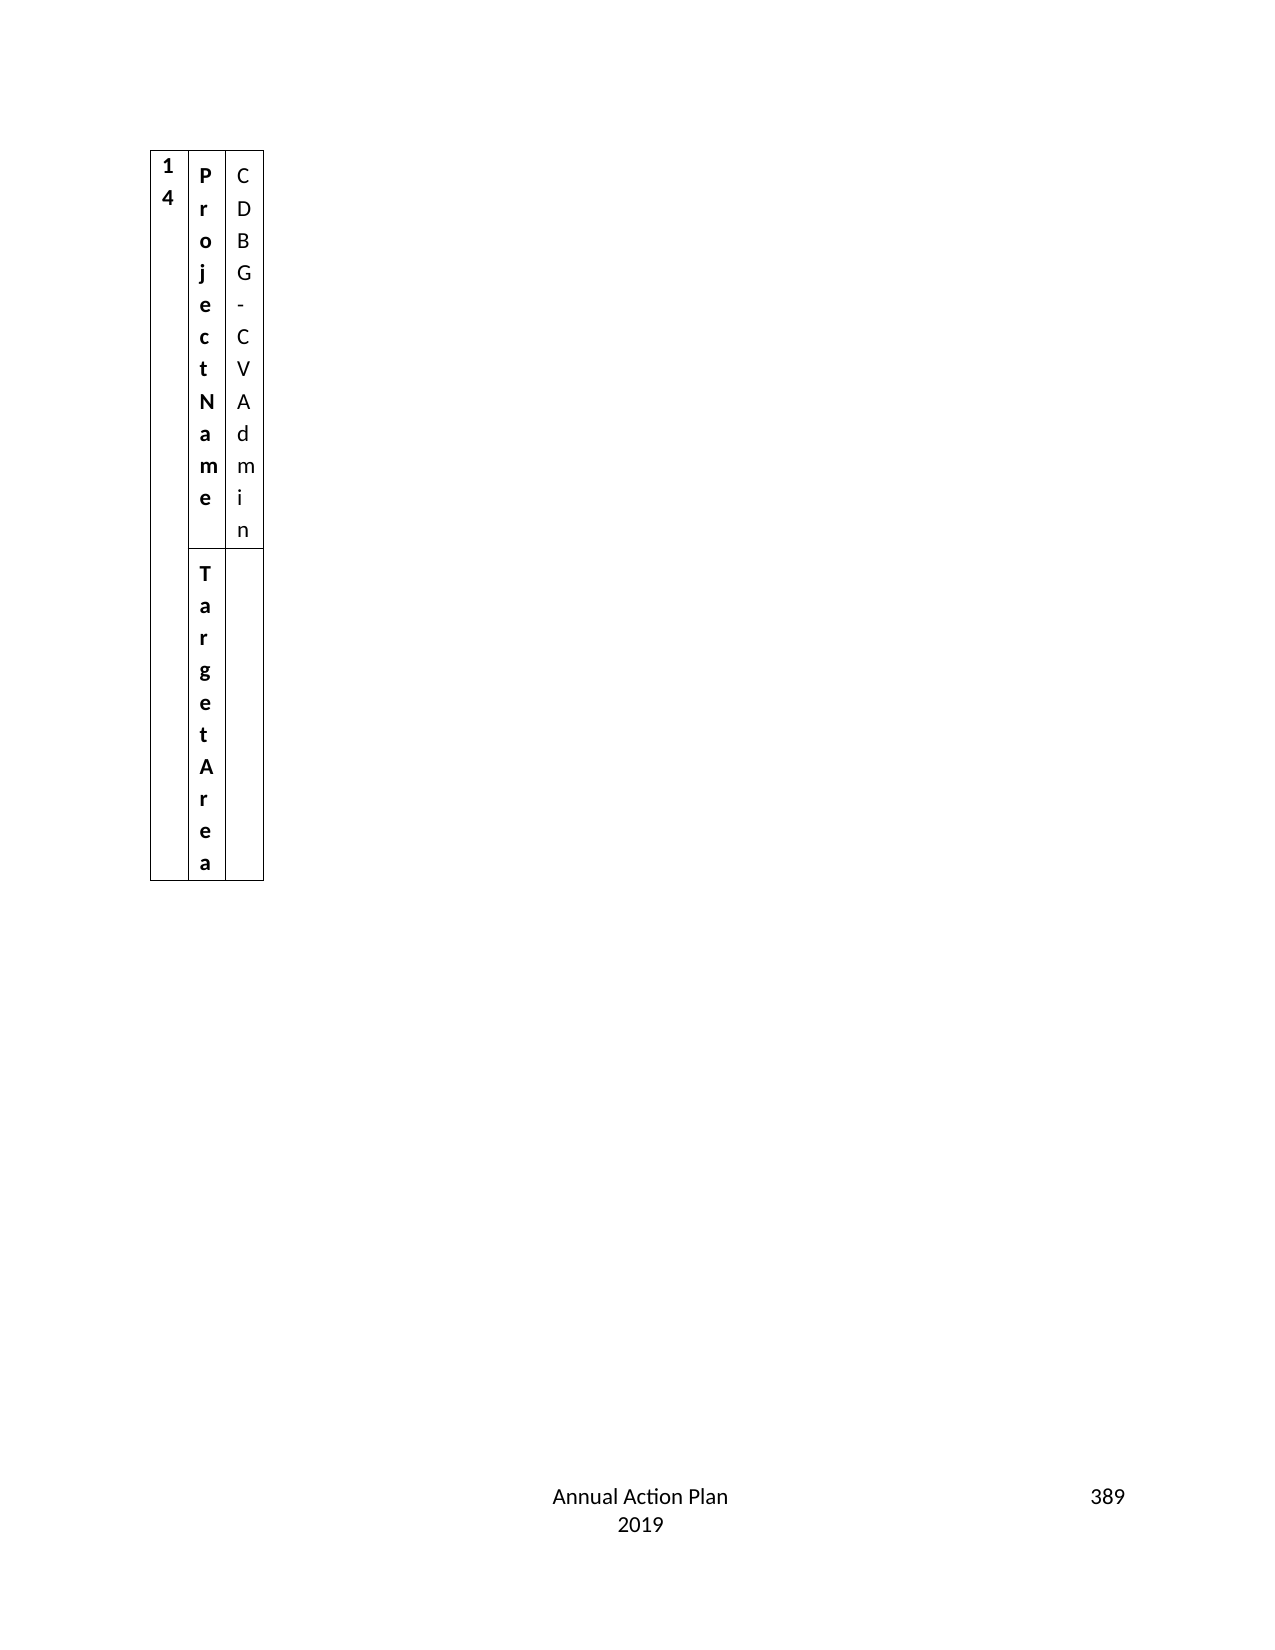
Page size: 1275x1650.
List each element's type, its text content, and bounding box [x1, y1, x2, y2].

table_cell Target Area [189, 549, 225, 880]
table_cell 14 [151, 151, 188, 880]
table_cell CDBG-CV Admin [226, 151, 263, 547]
table_cell [226, 549, 263, 880]
table_cell Project Name [189, 151, 225, 547]
